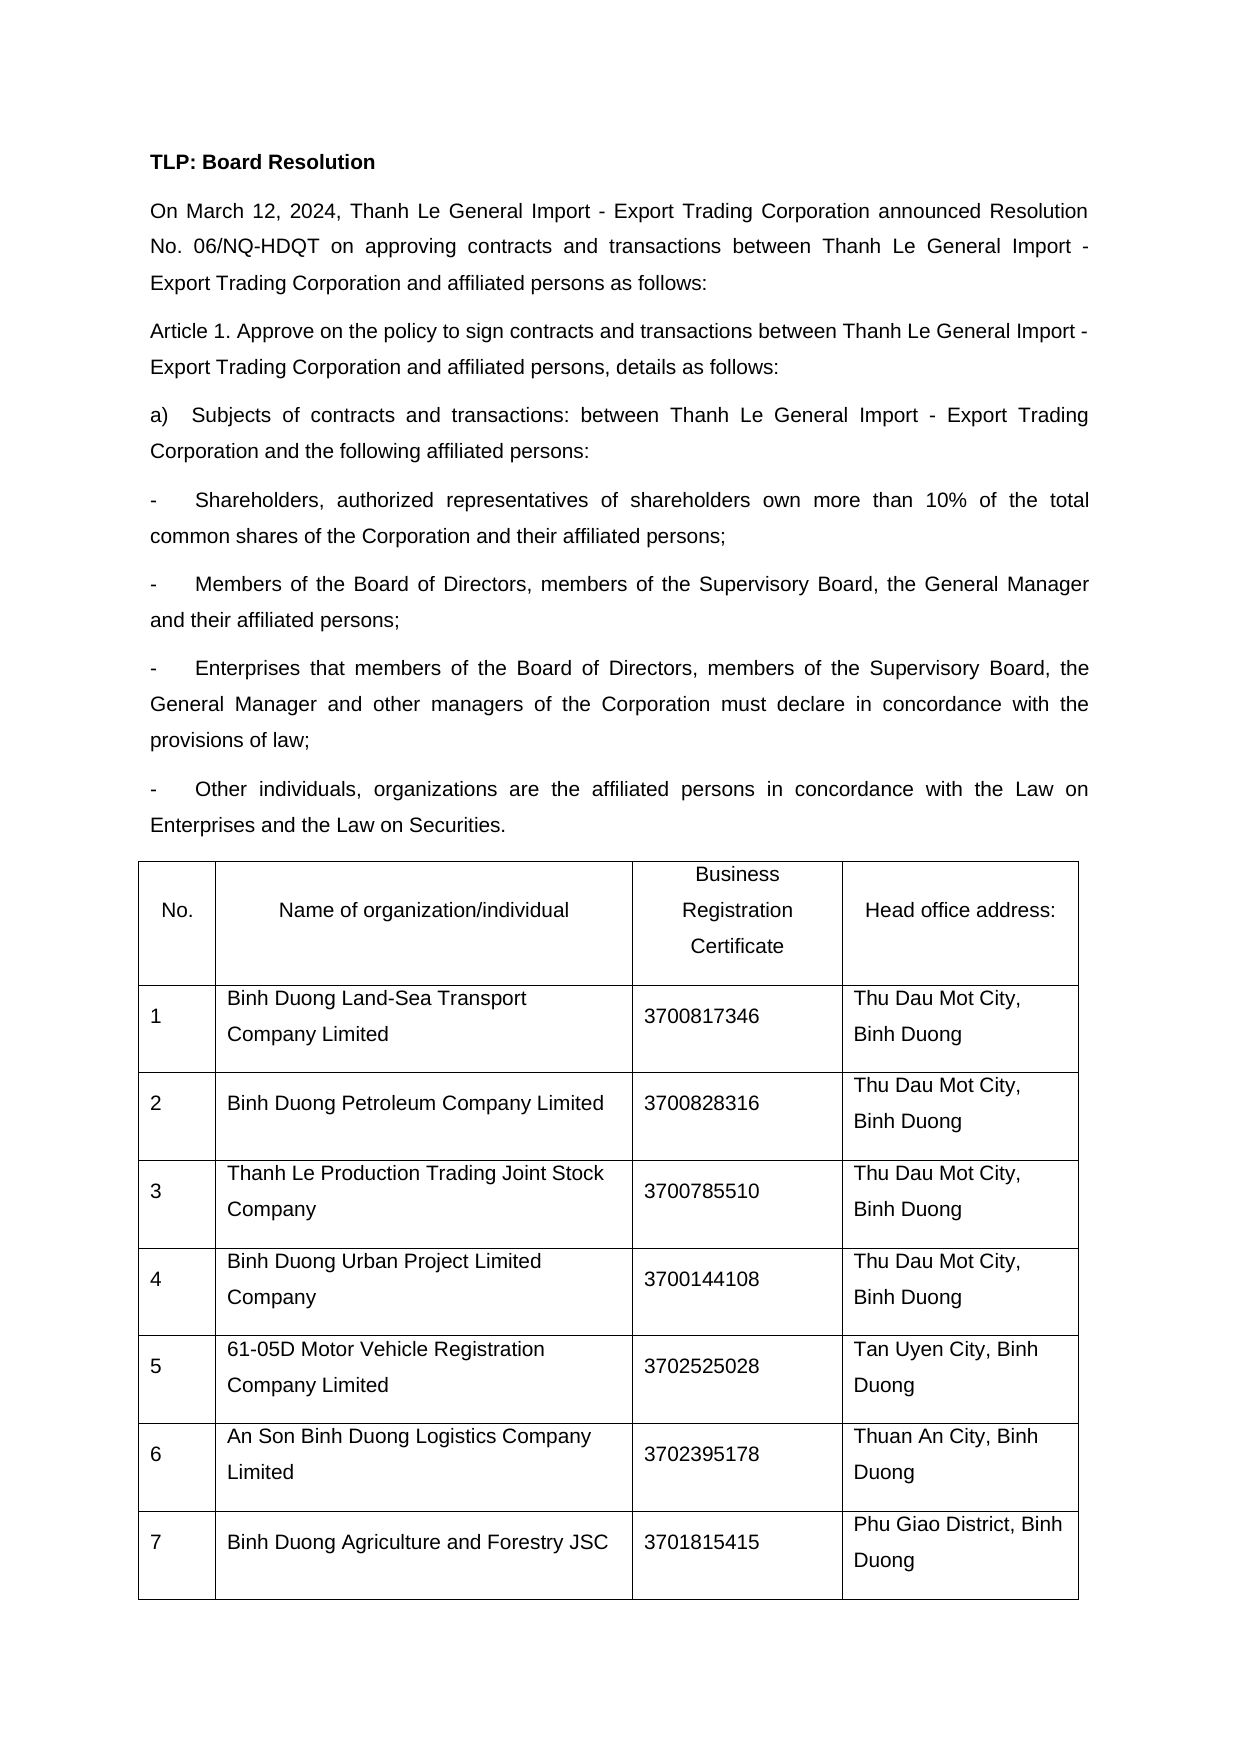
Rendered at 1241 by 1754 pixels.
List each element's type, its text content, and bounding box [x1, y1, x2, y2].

table_cell 2 [139, 1073, 215, 1160]
table_cell 3702525028 [633, 1336, 842, 1423]
table_cell 3701815415 [633, 1512, 842, 1598]
table_cell 61-05D Motor Vehicle Registration Company Limited [216, 1336, 632, 1423]
table_cell Thu Dau Mot City, Binh Duong [843, 1249, 1078, 1335]
table_cell 4 [139, 1249, 215, 1335]
table_cell Thuan An City, Binh Duong [843, 1424, 1078, 1511]
table_cell 3700144108 [633, 1249, 842, 1335]
list Subjects of contracts and transactions: between Thanh Le General Import - Export Trading Corporation and the following affiliated persons: [150, 403, 1090, 463]
table_header No. [139, 862, 215, 984]
list Shareholders, authorized representatives of shareholders own more than 10% of the total common shares of the Corporation and their affiliated persons; [150, 487, 1090, 547]
table_cell Thanh Le Production Trading Joint Stock Company [216, 1161, 632, 1248]
table_cell Binh Duong Urban Project Limited Company [216, 1249, 632, 1335]
table_cell An Son Binh Duong Logistics Company Limited [216, 1424, 632, 1511]
text On March 12, 2024, Thanh Le General Import - Export Trading Corporation announced Resolution No. 06/NQ-HDQT on approving contracts and transactions between Thanh Le General Import - Export Trading Corporation and affiliated persons as follows: [150, 198, 1090, 294]
list Members of the Board of Directors, members of the Supervisory Board, the General Manager and their affiliated persons; [150, 572, 1090, 632]
table_cell 5 [139, 1336, 215, 1423]
table_cell 3 [139, 1161, 215, 1248]
table_cell Phu Giao District, Binh Duong [843, 1512, 1078, 1598]
table_cell Thu Dau Mot City, Binh Duong [843, 1073, 1078, 1160]
table_cell 1 [139, 986, 215, 1072]
table_cell 3700785510 [633, 1161, 842, 1248]
table_cell 3702395178 [633, 1424, 842, 1511]
table_cell Thu Dau Mot City, Binh Duong [843, 1161, 1078, 1248]
table_cell Binh Duong Land-Sea Transport Company Limited [216, 986, 632, 1072]
list Other individuals, organizations are the affiliated persons in concordance with the Law on Enterprises and the Law on Securities. [150, 777, 1090, 836]
table_header Head office address: [843, 862, 1078, 984]
table_header Name of organization/individual [216, 862, 632, 984]
table_cell 3700817346 [633, 986, 842, 1072]
table_header Business Registration Certificate [633, 862, 842, 984]
table_cell 6 [139, 1424, 215, 1511]
table_cell 3700828316 [633, 1073, 842, 1160]
table_cell Binh Duong Agriculture and Forestry JSC [216, 1512, 632, 1598]
table_cell Binh Duong Petroleum Company Limited [216, 1073, 632, 1160]
table_cell Tan Uyen City, Binh Duong [843, 1336, 1078, 1423]
text ‎‎Article 1. Approve on the policy to sign contracts and transactions between Thanh Le General Import - Export Trading Corporation and affiliated persons, details as follows: [150, 319, 1090, 379]
table_cell Thu Dau Mot City, Binh Duong [843, 986, 1078, 1072]
table_cell 7 [139, 1512, 215, 1598]
text TLP: Board Resolution [150, 150, 1090, 174]
list Enterprises that members of the Board of Directors, members of the Supervisory Board, the General Manager and other managers of the Corporation must declare in concordance with the provisions of law; [150, 656, 1090, 752]
